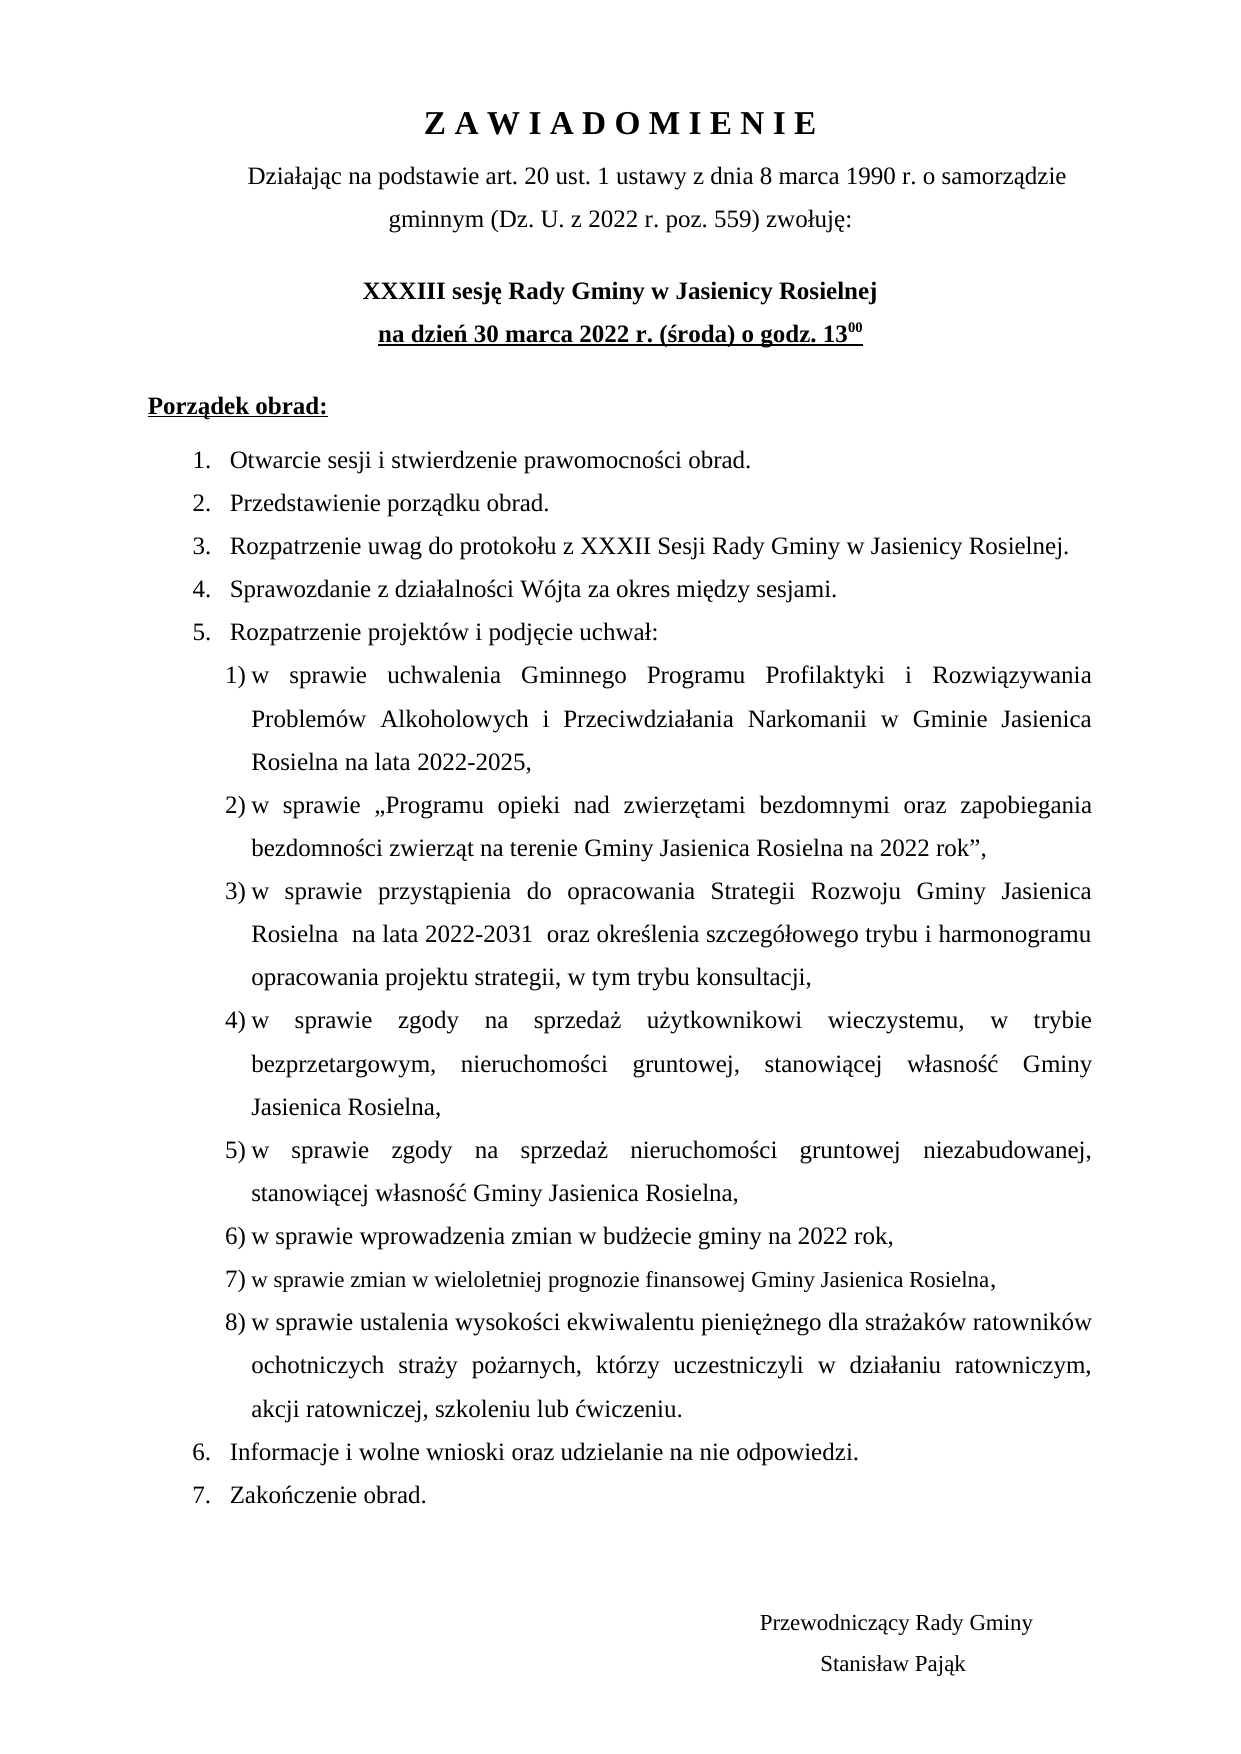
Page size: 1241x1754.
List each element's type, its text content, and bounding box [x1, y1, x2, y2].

text Stanisław Pająk [369, 1650, 1093, 1676]
text Z A W I A D O M I E N I E [148, 103, 1093, 142]
list w sprawie przystąpienia do opracowania Strategii Rozwoju Gminy Jasienica Rosielna na lata 2022-2031 oraz określenia szczegółowego trybu i harmonogramu opracowania projektu strategii, w tym trybu konsultacji, [225, 876, 1093, 991]
text Przewodniczący Rady Gminy [369, 1609, 1093, 1636]
list w sprawie zgody na sprzedaż użytkownikowi wieczystemu, w trybie bezprzetargowym, nieruchomości gruntowej, stanowiącej własność Gminy Jasienica Rosielna, [225, 1006, 1093, 1121]
list w sprawie „Programu opieki nad zwierzętami bezdomnymi oraz zapobiegania bezdomności zwierząt na terenie Gminy Jasienica Rosielna na 2022 rok”, [225, 790, 1093, 862]
text Działając na podstawie art. 20 ust. 1 ustawy z dnia 8 marca 1990 r. o samorządzie gminnym (Dz. U. z 2022 r. poz. 559) zwołuję: [148, 161, 1093, 233]
text Porządek obrad: [148, 391, 1093, 420]
list w sprawie wprowadzenia zmian w budżecie gminy na 2022 rok, [225, 1221, 1093, 1250]
list w sprawie ustalenia wysokości ekwiwalentu pieniężnego dla strażaków ratowników ochotniczych straży pożarnych, którzy uczestniczyli w działaniu ratowniczym, akcji ratowniczej, szkoleniu lub ćwiczeniu. [225, 1307, 1093, 1422]
list Zakończenie obrad. [192, 1480, 1093, 1509]
list w sprawie zgody na sprzedaż nieruchomości gruntowej niezabudowanej, stanowiącej własność Gminy Jasienica Rosielna, [225, 1135, 1093, 1207]
list Rozpatrzenie uwag do protokołu z XXXII Sesji Rady Gminy w Jasienicy Rosielnej. [192, 531, 1093, 560]
list Sprawozdanie z działalności Wójta za okres między sesjami. [192, 574, 1093, 603]
list Przedstawienie porządku obrad. [192, 488, 1093, 517]
list Otwarcie sesji i stwierdzenie prawomocności obrad. [192, 445, 1093, 474]
list Informacje i wolne wnioski oraz udzielanie na nie odpowiedzi. [192, 1437, 1093, 1466]
list Rozpatrzenie projektów i podjęcie uchwał: [192, 617, 1093, 646]
text na dzień 30 marca 2022 r. (środa) o godz. 1300 [148, 319, 1093, 348]
list w sprawie uchwalenia Gminnego Programu Profilaktyki i Rozwiązywania Problemów Alkoholowych i Przeciwdziałania Narkomanii w Gminie Jasienica Rosielna na lata 2022-2025, [225, 661, 1093, 776]
list w sprawie zmian w wieloletniej prognozie finansowej Gminy Jasienica Rosielna, [225, 1264, 1093, 1293]
text XXXIII sesję Rady Gminy w Jasienicy Rosielnej [148, 276, 1093, 305]
